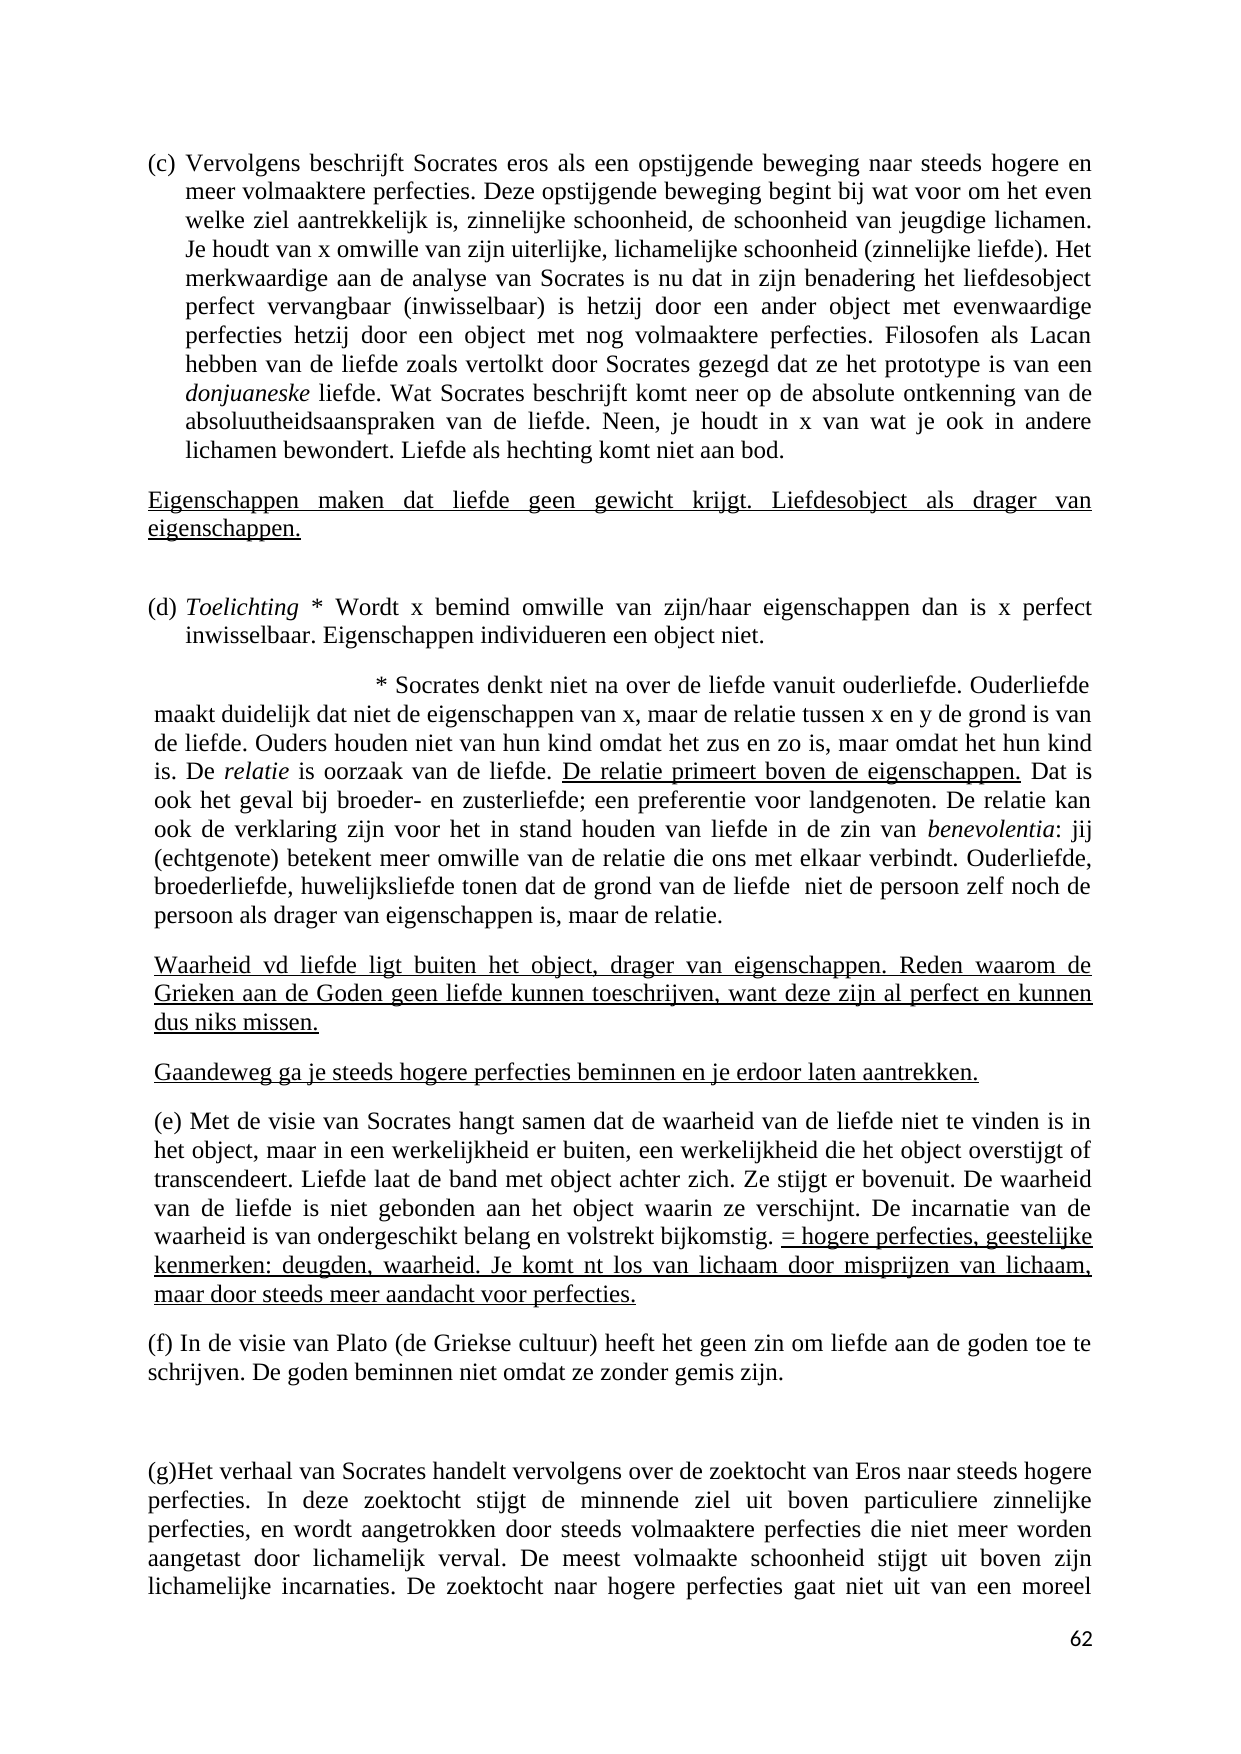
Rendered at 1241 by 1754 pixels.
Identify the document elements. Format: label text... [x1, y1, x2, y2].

text Waarheid vd liefde ligt buiten het object, drager van eigenschappen. Reden waarom de Grieken aan de Goden geen liefde kunnen toeschrijven, want deze zijn al perfect en kunnen dus niks missen. [154, 950, 1093, 1003]
text * Socrates denkt niet na over de liefde vanuit ouderliefde. Ouderliefde maakt duidelijk dat niet de eigenschappen van x, maar de relatie tussen x en y de grond is van de liefde. Ouders houden niet van hun kind omdat het zus en zo is, maar omdat het hun kind is. De relatie is oorzaak van de liefde. De relatie primeert boven de eigenschappen. Dat is ook het geval bij broeder- en zusterliefde; een preferentie voor landgenoten. De relatie kan ook de verklaring zijn voor het in stand houden van liefde in de zin van benevolentia: jij (echtgenote) betekent meer omwille van de relatie die ons met elkaar verbindt. Ouderliefde, broederliefde, huwelijksliefde tonen dat de grond van de liefde niet de persoon zelf noch de persoon als drager van eigenschappen is, maar de relatie. [154, 670, 1093, 929]
text Waarheid vd liefde ligt buiten het object, drager van eigenschappen. Reden waarom de Grieken aan de Goden geen liefde kunnen toeschrijven, want deze zijn al perfect en kunnen dus niks missen. [154, 1005, 1093, 1036]
text (f) In de visie van Plato (de Griekse cultuur) heeft het geen zin om liefde aan de goden toe te schrijven. De goden beminnen niet omdat ze zonder gemis zijn. [148, 1328, 1093, 1386]
text (e) Met de visie van Socrates hangt samen dat de waarheid van de liefde niet te vinden is in het object, maar in een werkelijkheid er buiten, een werkelijkheid die het object overstijgt of transcendeert. Liefde laat de band met object achter zich. Ze stijgt er bovenuit. De waarheid van de liefde is niet gebonden aan het object waarin ze verschijnt. De incarnatie van de waarheid is van ondergeschikt belang en volstrekt bijkomstig. = hogere perfecties, geestelijke kenmerken: deugden, waarheid. Je komt nt los van lichaam door misprijzen van lichaam, maar door steeds meer aandacht voor perfecties. [154, 1106, 1093, 1308]
list Vervolgens beschrijft Socrates eros als een opstijgende beweging naar steeds hogere en meer volmaaktere perfecties. Deze opstijgende beweging begint bij wat voor om het even welke ziel aantrekkelijk is, zinnelijke schoonheid, de schoonheid van jeugdige lichamen. Je houdt van x omwille van zijn uiterlijke, lichamelijke schoonheid (zinnelijke liefde). Het merkwaardige aan de analyse van Socrates is nu dat in zijn benadering het liefdesobject perfect vervangbaar (inwisselbaar) is hetzij door een ander object met evenwaardige perfecties hetzij door een object met nog volmaaktere perfecties. Filosofen als Lacan hebben van de liefde zoals vertolkt door Socrates gezegd dat ze het prototype is van een donjuaneske liefde. Wat Socrates beschrijft komt neer op de absolute ontkenning van de absoluutheidsaanspraken van de liefde. Neen, je houdt in x van wat je ook in andere lichamen bewondert. Liefde als hechting komt niet aan bod. [148, 148, 1093, 464]
list Toelichting * Wordt x bemind omwille van zijn/haar eigenschappen dan is x perfect inwisselbaar. Eigenschappen individueren een object niet. [148, 592, 1093, 649]
text Eigenschappen maken dat liefde geen gewicht krijgt. Liefdesobject als drager van eigenschappen. [148, 485, 1093, 542]
text Gaandeweg ga je steeds hogere perfecties beminnen en je erdoor laten aantrekken. [154, 1057, 1093, 1086]
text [148, 1456, 1093, 1600]
